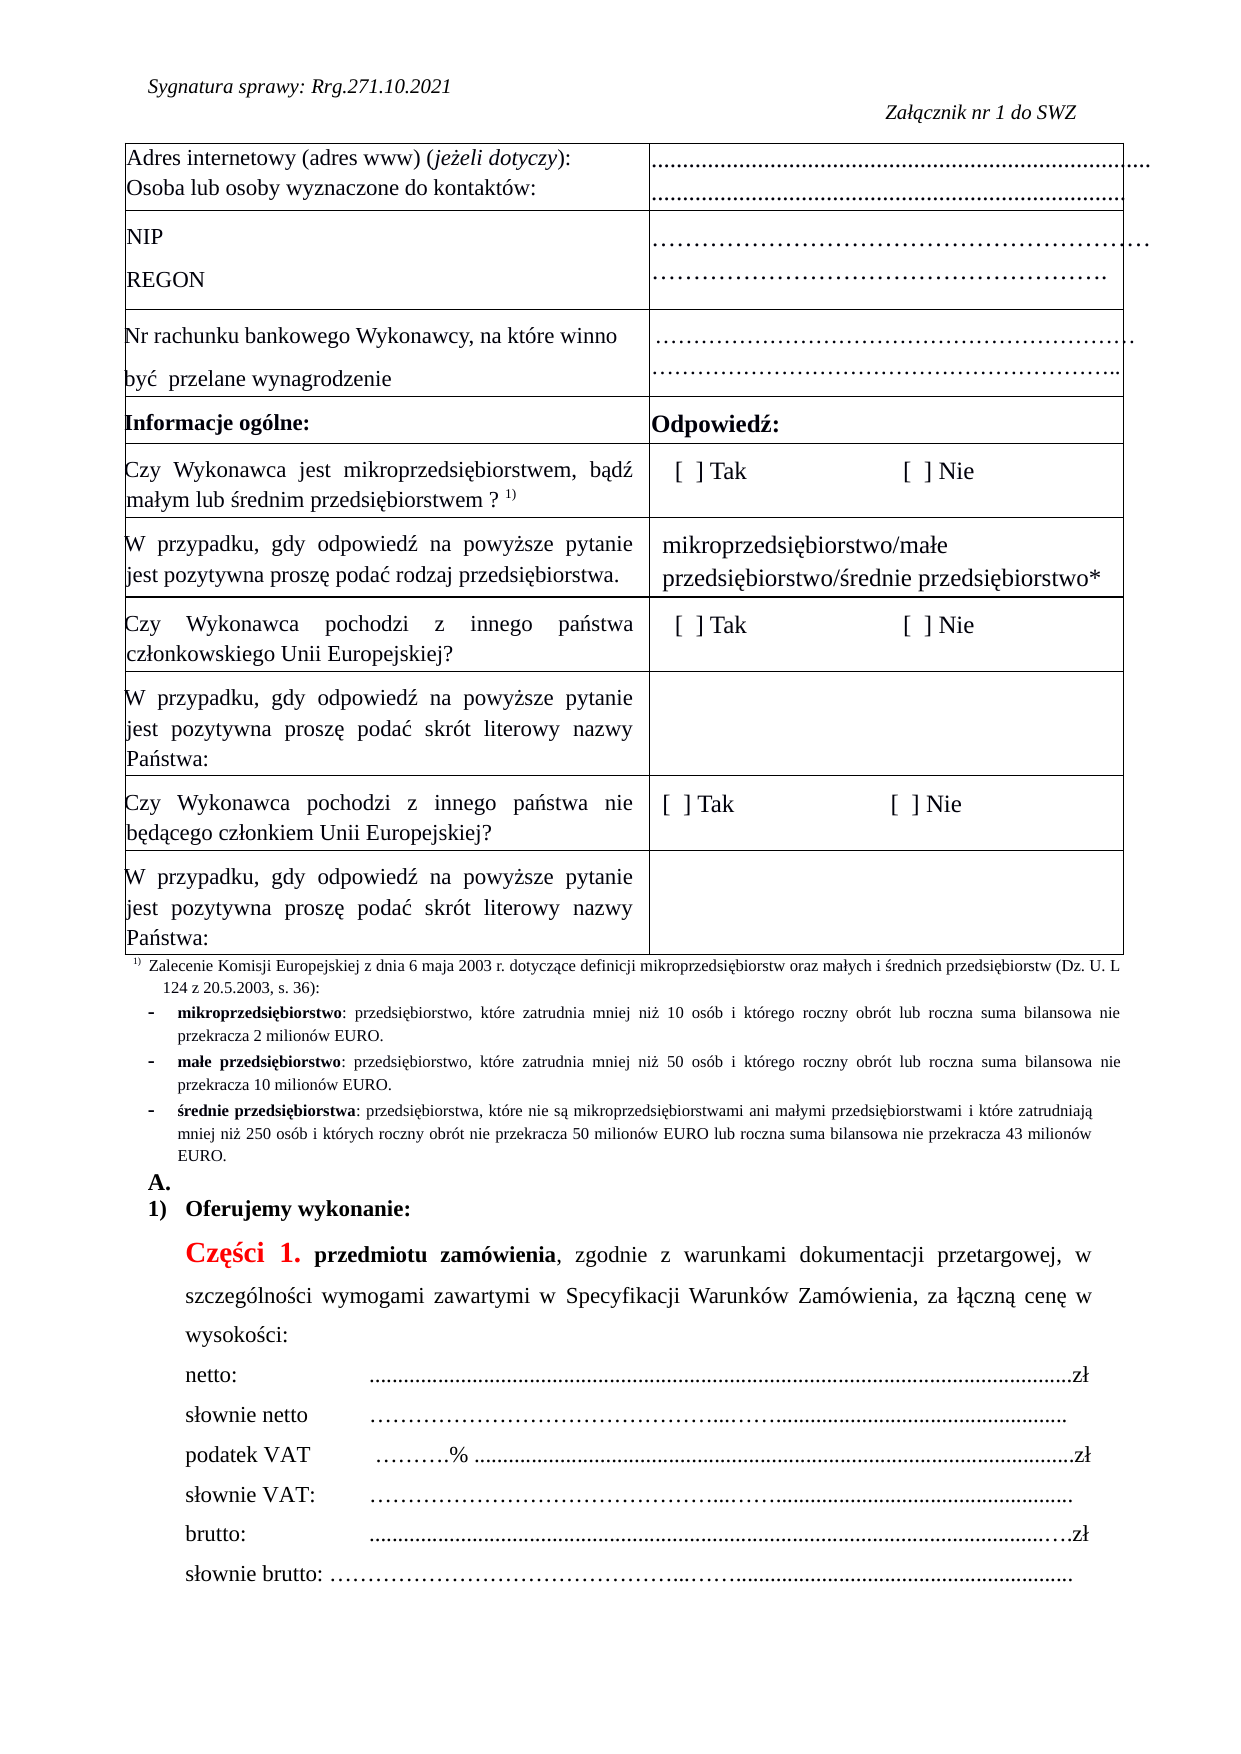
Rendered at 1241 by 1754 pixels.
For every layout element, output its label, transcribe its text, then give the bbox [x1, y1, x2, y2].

table_cell mikroprzedsiębiorstwo/małe przedsiębiorstwo/średnie przedsiębiorstwo* [650, 518, 1123, 596]
table_cell Czy Wykonawca pochodzi z innego państwa członkowskiego Unii Europejskiej? [126, 598, 649, 671]
list Oferujemy wykonanie: [148, 1196, 1092, 1222]
table_cell …………………………………………………………………………………………………………….. [650, 310, 1123, 396]
table_cell [ ] Tak [ ] Nie [650, 444, 1123, 517]
table_cell Nr rachunku bankowego Wykonawcy, na które winno być przelane wynagrodzenie [126, 310, 649, 396]
list mikroprzedsiębiorstwo: przedsiębiorstwo, które zatrudnia mniej niż 10 osób i którego roczny obrót lub roczna suma bilansowa nie przekracza 2 milionów EURO. [148, 999, 1122, 1045]
text brutto: ......................................................................................................................….zł [185, 1520, 1092, 1547]
table_cell Czy Wykonawca jest mikroprzedsiębiorstwem, bądź małym lub średnim przedsiębiorstwem ? 1) [126, 444, 649, 517]
text podatek VAT ……….% .........................................................................................................zł [185, 1441, 1092, 1467]
table_cell W przypadku, gdy odpowiedź na powyższe pytanie jest pozytywna proszę podać skrót literowy nazwy Państwa: [126, 672, 649, 775]
text netto: ...........................................................................................................................zł [185, 1361, 1092, 1388]
table_cell NIP REGON [126, 211, 649, 309]
list średnie przedsiębiorstwa: przedsiębiorstwa, które nie są mikroprzedsiębiorstwami ani małymi przedsiębiorstwami i które zatrudniają mniej niż 250 osób i których roczny obrót nie przekracza 50 milionów EURO lub roczna suma bilansowa nie przekracza 43 milionów EURO. [148, 1097, 1093, 1165]
table_cell ……………………………………………………………………………………………………. [650, 211, 1123, 309]
table_cell W przypadku, gdy odpowiedź na powyższe pytanie jest pozytywna proszę podać rodzaj przedsiębiorstwa. [126, 518, 649, 596]
text 1) Zalecenie Komisji Europejskiej z dnia 6 maja 2003 r. dotyczące definicji mikroprzedsiębiorstw oraz małych i średnich przedsiębiorstw (Dz. U. L 124 z 20.5.2003, s. 36): [133, 955, 1122, 997]
text słownie VAT: ………………………………………...…….................................................... [185, 1481, 1092, 1507]
table_cell W przypadku, gdy odpowiedź na powyższe pytanie jest pozytywna proszę podać skrót literowy nazwy Państwa: [126, 851, 649, 954]
list Części 1. przedmiotu zamówienia, zgodnie z warunkami dokumentacji przetargowej, w szczególności wymogami zawartymi w Specyfikacji Warunków Zamówienia, za łączną cenę w wysokości: [185, 1235, 1092, 1348]
list słownie brutto: ………………………………………...……........................................................... [185, 1560, 1092, 1587]
text słownie netto ………………………………………...……................................................... [185, 1401, 1092, 1427]
table_cell [650, 672, 1123, 775]
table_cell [650, 144, 1123, 210]
table_cell [ ] Tak [ ] Nie [650, 598, 1123, 671]
table_cell [650, 851, 1123, 954]
table_cell Czy Wykonawca pochodzi z innego państwa nie będącego członkiem Unii Europejskiej? [126, 776, 649, 850]
table_cell Odpowiedź: [650, 397, 1123, 442]
table_cell [ ] Tak [ ] Nie [650, 776, 1123, 850]
list małe przedsiębiorstwo: przedsiębiorstwo, które zatrudnia mniej niż 50 osób i którego roczny obrót lub roczna suma bilansowa nie przekracza 10 milionów EURO. [148, 1048, 1122, 1094]
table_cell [126, 144, 649, 210]
table_cell Informacje ogólne: [126, 397, 649, 442]
